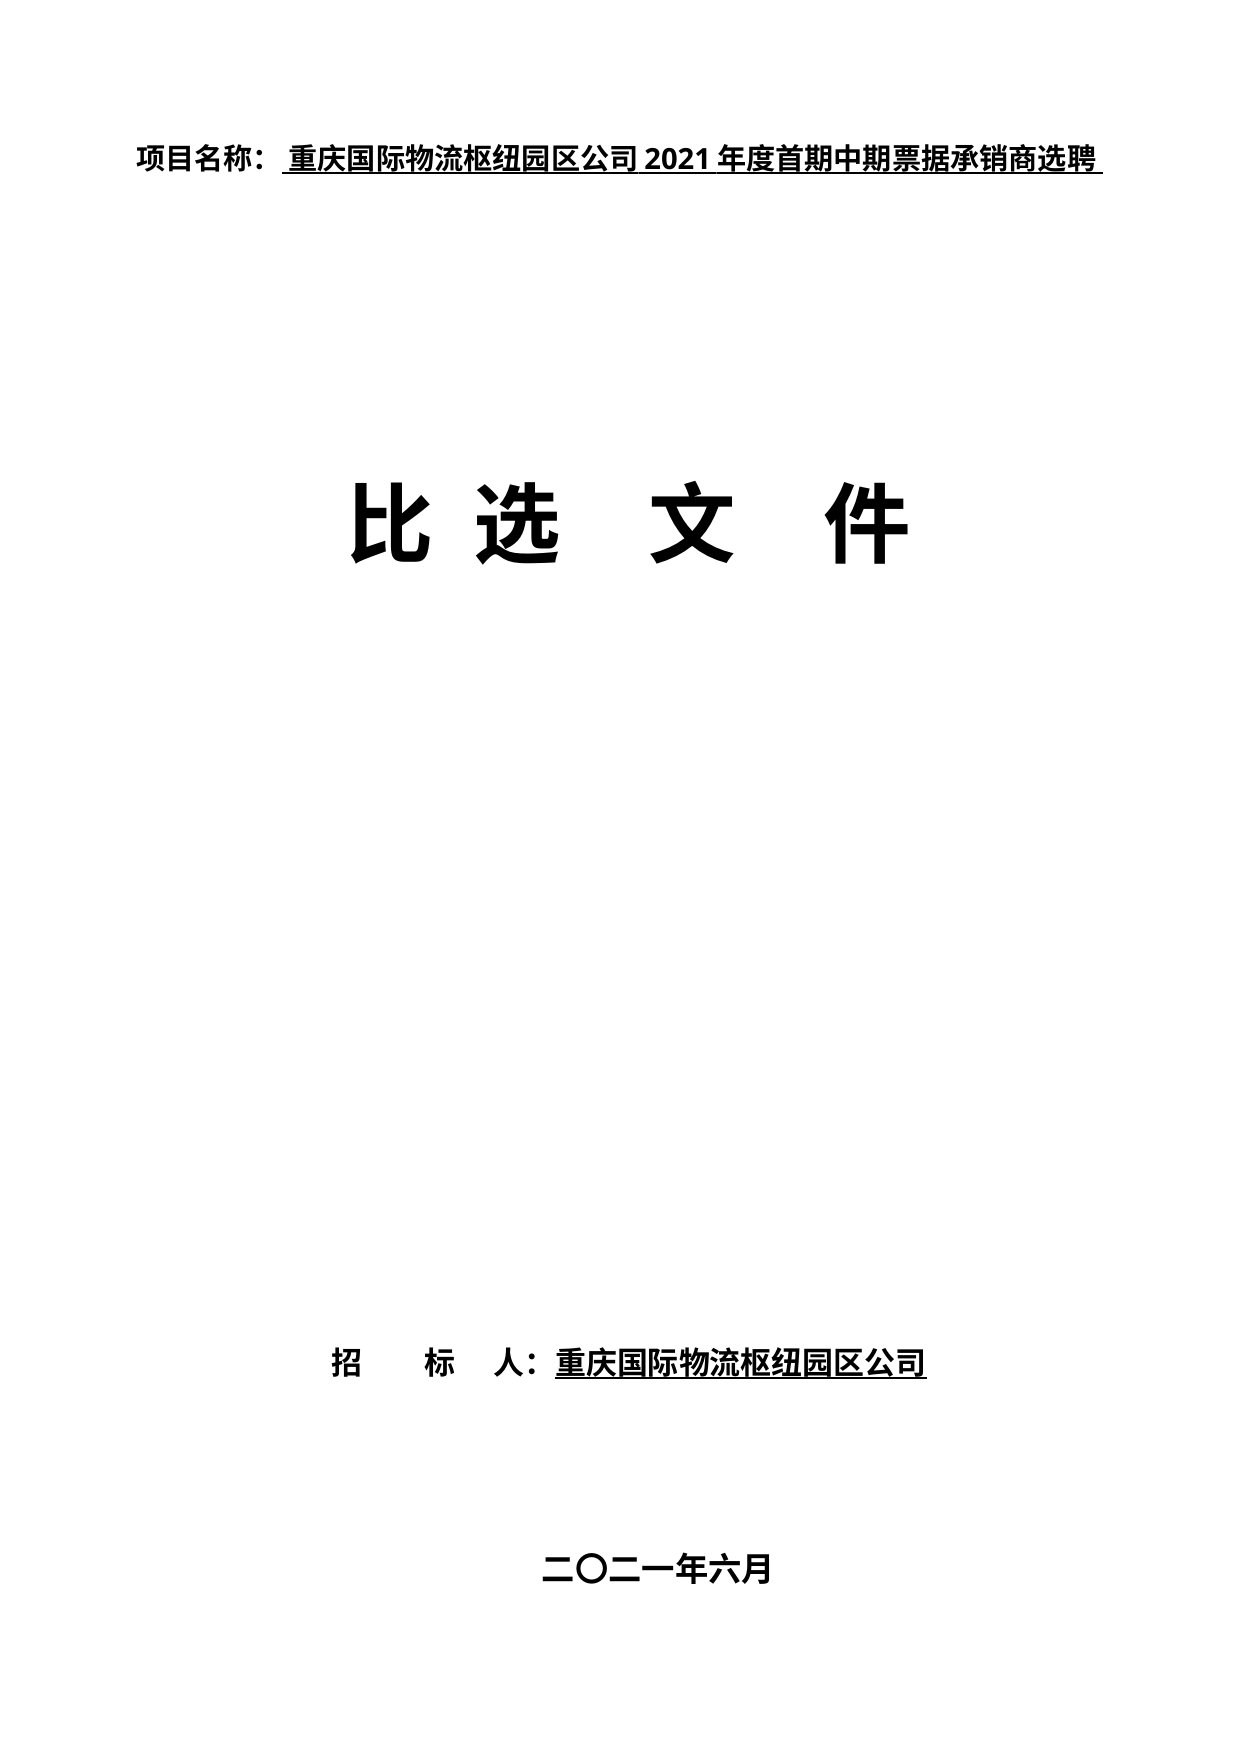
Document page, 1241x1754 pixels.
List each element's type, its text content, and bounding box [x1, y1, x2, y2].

text 招 标 人：重庆国际物流枢纽园区公司 [136, 1338, 1122, 1384]
text 项目名称： 重庆国际物流枢纽园区公司2021年度首期中期票据承销商选聘 [136, 136, 1122, 178]
text 二〇二一年六月 [136, 1542, 1122, 1591]
text 比 选 文 件 [136, 455, 1122, 582]
